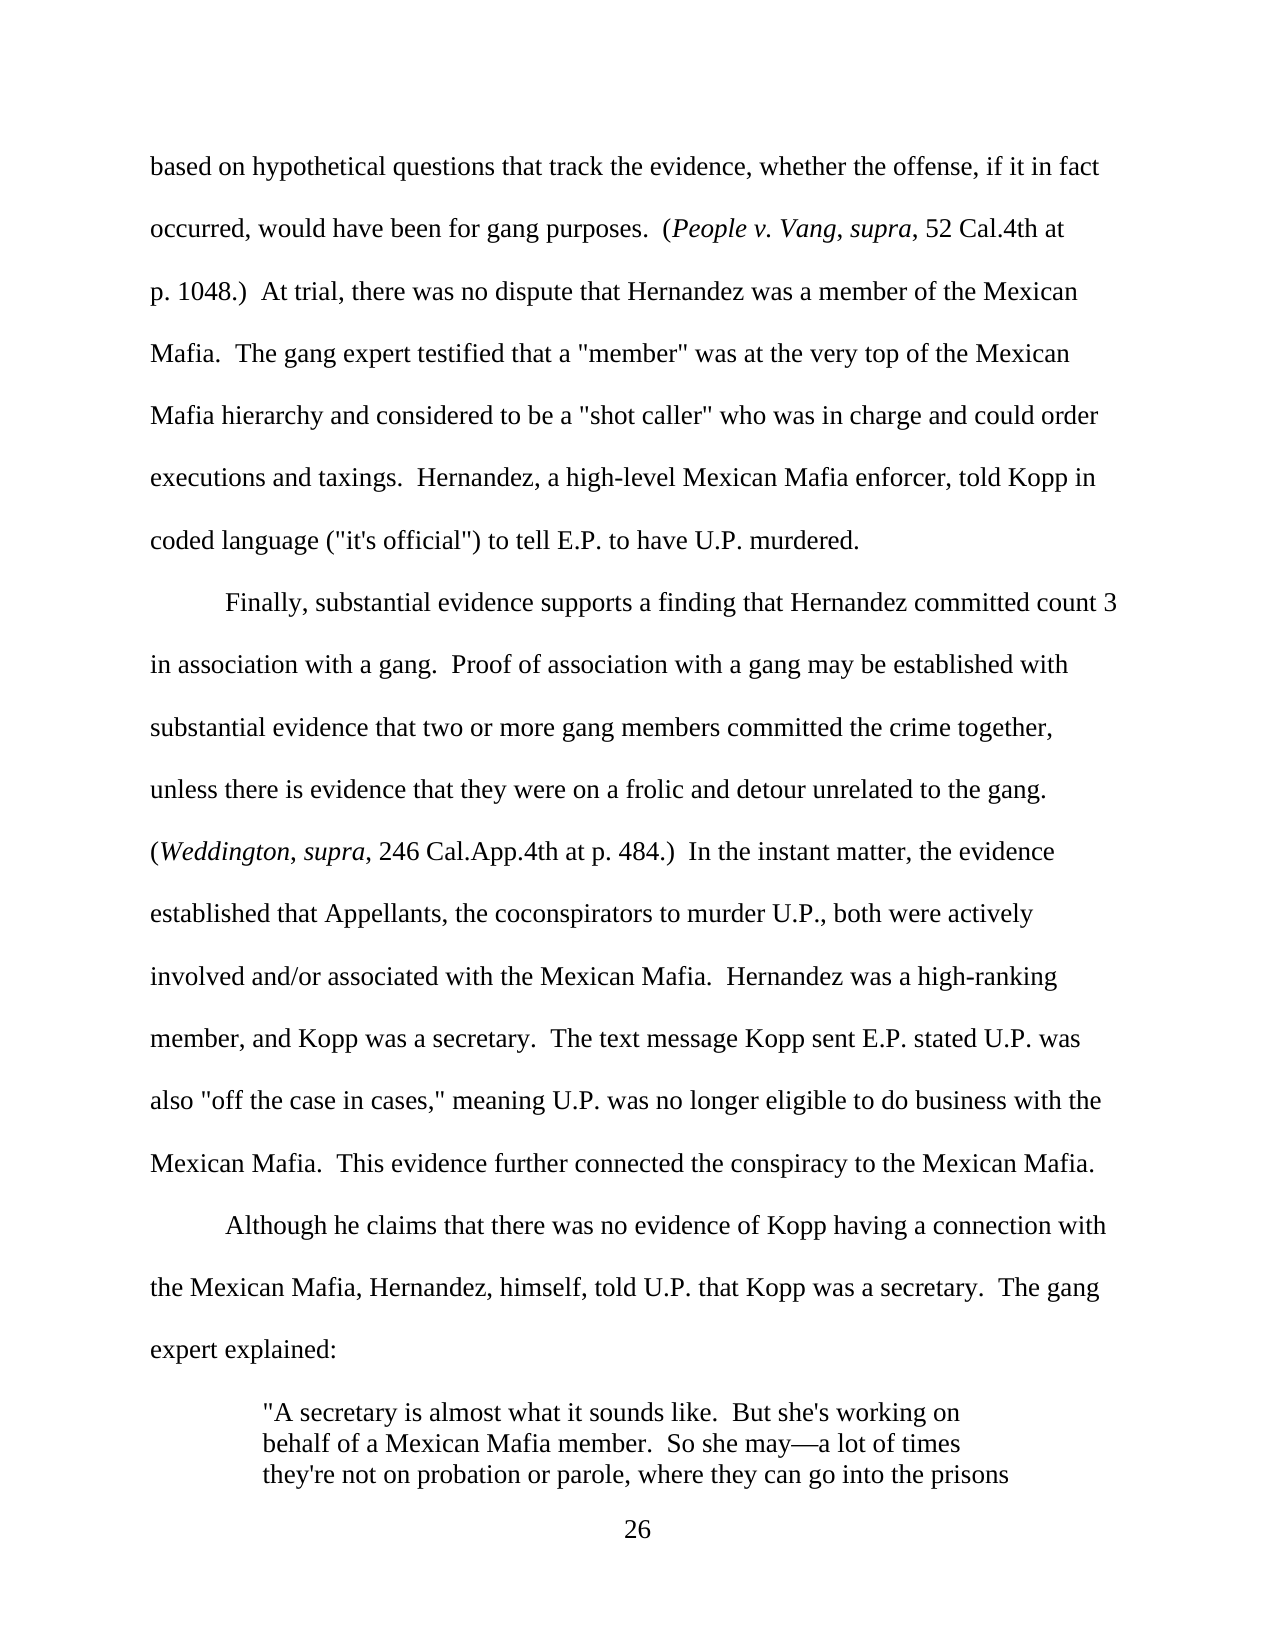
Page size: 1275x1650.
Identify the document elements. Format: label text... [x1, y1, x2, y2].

text Finally, substantial evidence supports a finding that Hernandez committed count 3 in association with a gang. Proof of association with a gang may be established with substantial evidence that two or more gang members committed the crime together, unless there is evidence that they were on a frolic and detour unrelated to the gang. (Weddington, supra, 246 Cal.App.4th at p. 484.) In the instant matter, the evidence established that Appellants, the coconspirators to murder U.P., both were actively involved and/or associated with the Mexican Mafia. Hernandez was a high-ranking member, and Kopp was a secretary. The text message Kopp sent E.P. stated U.P. was also "off the case in cases," meaning U.P. was no longer eligible to do business with the Mexican Mafia. This evidence further connected the conspiracy to the Mexican Mafia. [150, 586, 1125, 1178]
text Although he claims that there was no evidence of Kopp having a connection with the Mexican Mafia, Hernandez, himself, told U.P. that Kopp was a secretary. The gang expert explained: [150, 1209, 1125, 1365]
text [150, 150, 1125, 555]
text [262, 1396, 1012, 1489]
